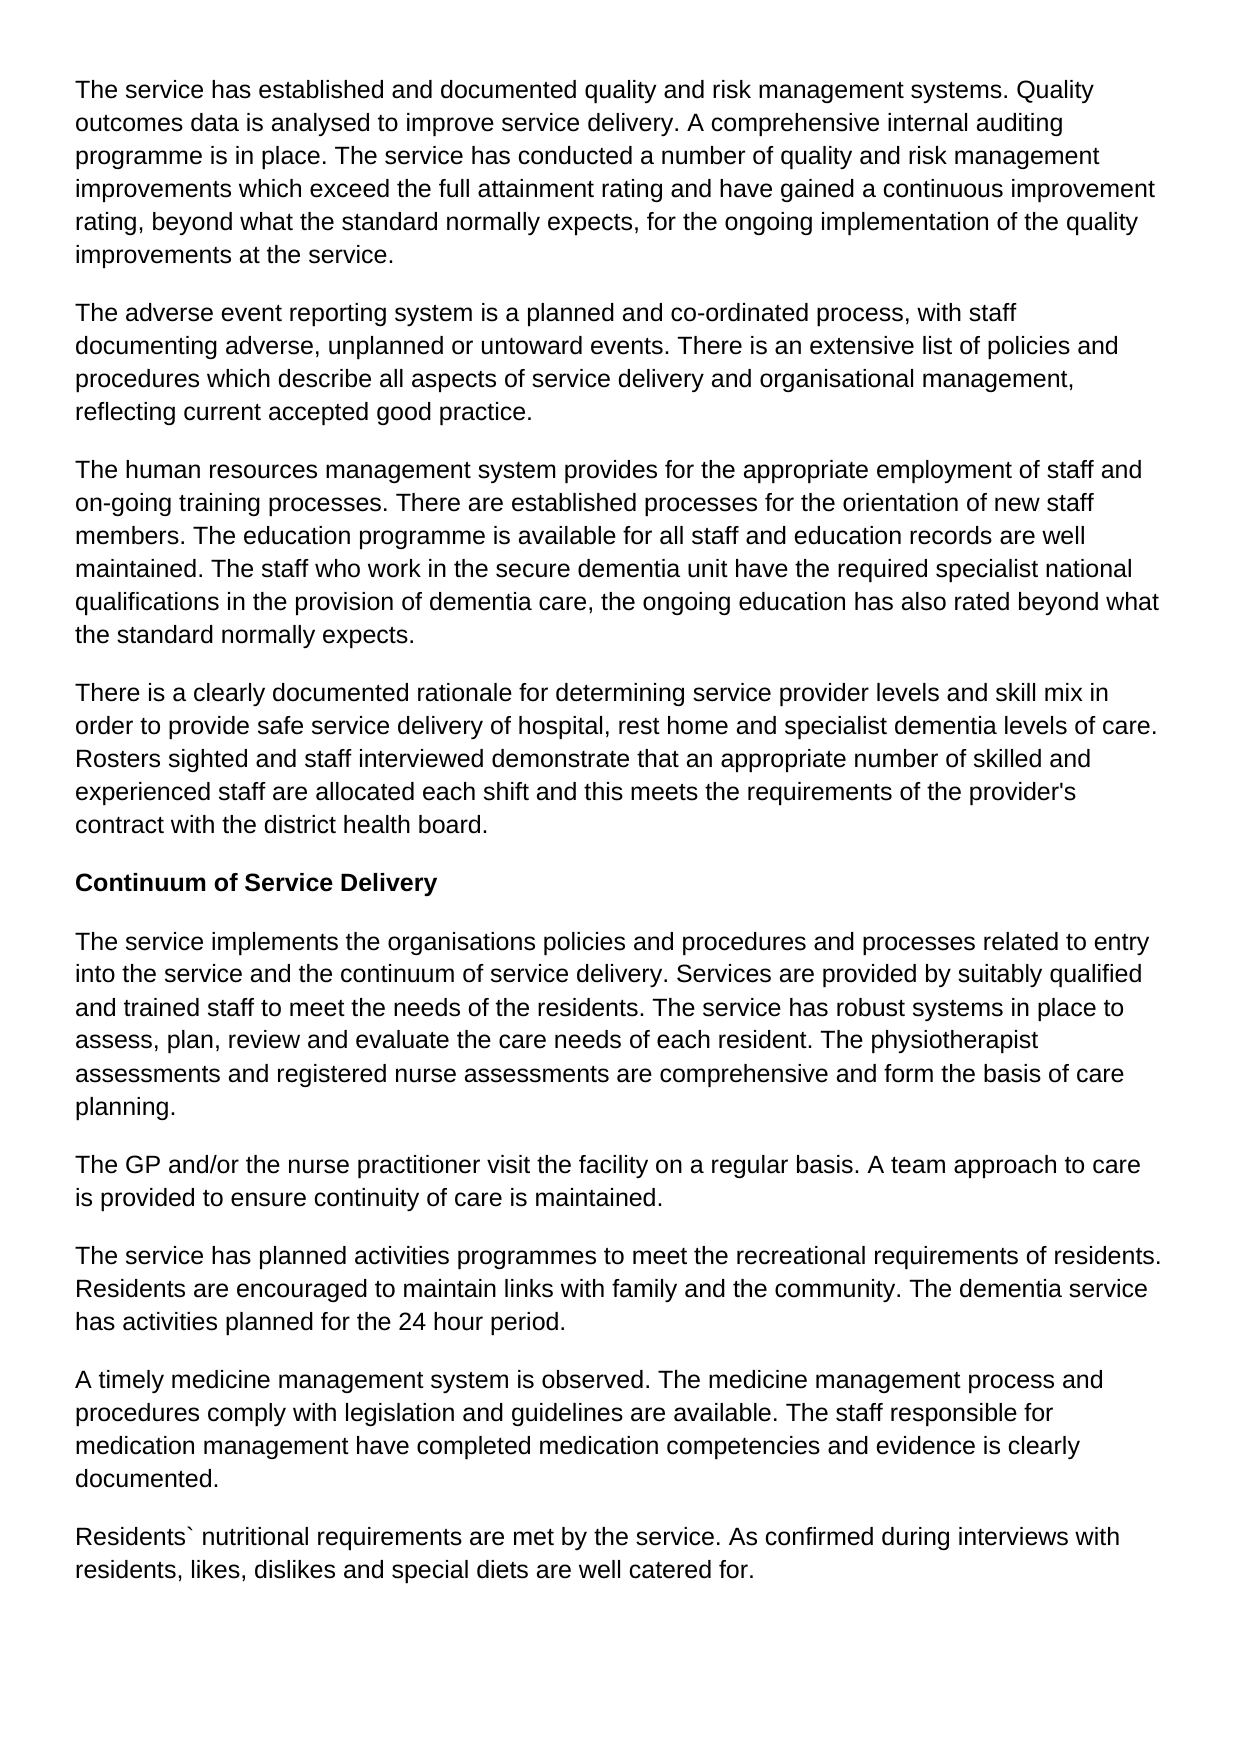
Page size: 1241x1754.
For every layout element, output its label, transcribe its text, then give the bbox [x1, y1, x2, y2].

text The service implements the organisations policies and procedures and processes related to entry into the service and the continuum of service delivery. Services are provided by suitably qualified and trained staff to meet the needs of the residents. The service has robust systems in place to assess, plan, review and evaluate the care needs of each resident. The physiotherapist assessments and registered nurse assessments are comprehensive and form the basis of care planning. [75, 926, 1165, 1120]
text The service has planned activities programmes to meet the recreational requirements of residents. Residents are encouraged to maintain links with family and the community. The dementia service has activities planned for the 24 hour period. [75, 1241, 1165, 1335]
subtitle Continuum of Service Delivery [75, 868, 1165, 897]
text There is a clearly documented rationale for determining service provider levels and skill mix in order to provide safe service delivery of hospital, rest home and specialist dementia levels of care. Rosters sighted and staff interviewed demonstrate that an appropriate number of skilled and experienced staff are allocated each shift and this meets the requirements of the provider's contract with the district health board. [75, 678, 1165, 839]
text The service has established and documented quality and risk management systems. Quality outcomes data is analysed to improve service delivery. A comprehensive internal auditing programme is in place. The service has conducted a number of quality and risk management improvements which exceed the full attainment rating and have gained a continuous improvement rating, beyond what the standard normally expects, for the ongoing implementation of the quality improvements at the service. [75, 75, 1165, 269]
text A timely medicine management system is observed. The medicine management process and procedures comply with legislation and guidelines are available. The staff responsible for medication management have completed medication competencies and evidence is clearly documented. [75, 1365, 1165, 1492]
text Residents` nutritional requirements are met by the service. As confirmed during interviews with residents, likes, dislikes and special diets are well catered for. [75, 1522, 1165, 1583]
text The human resources management system provides for the appropriate employment of staff and on-going training processes. There are established processes for the orientation of new staff members. The education programme is available for all staff and education records are well maintained. The staff who work in the secure dementia unit have the required specialist national qualifications in the provision of dementia care, the ongoing education has also rated beyond what the standard normally expects. [75, 455, 1165, 649]
text The GP and/or the nurse practitioner visit the facility on a regular basis. A team approach to care is provided to ensure continuity of care is maintained. [75, 1149, 1165, 1211]
text The adverse event reporting system is a planned and co-ordinated process, with staff documenting adverse, unplanned or untoward events. There is an extensive list of policies and procedures which describe all aspects of service delivery and organisational management, reflecting current accepted good practice. [75, 298, 1165, 426]
